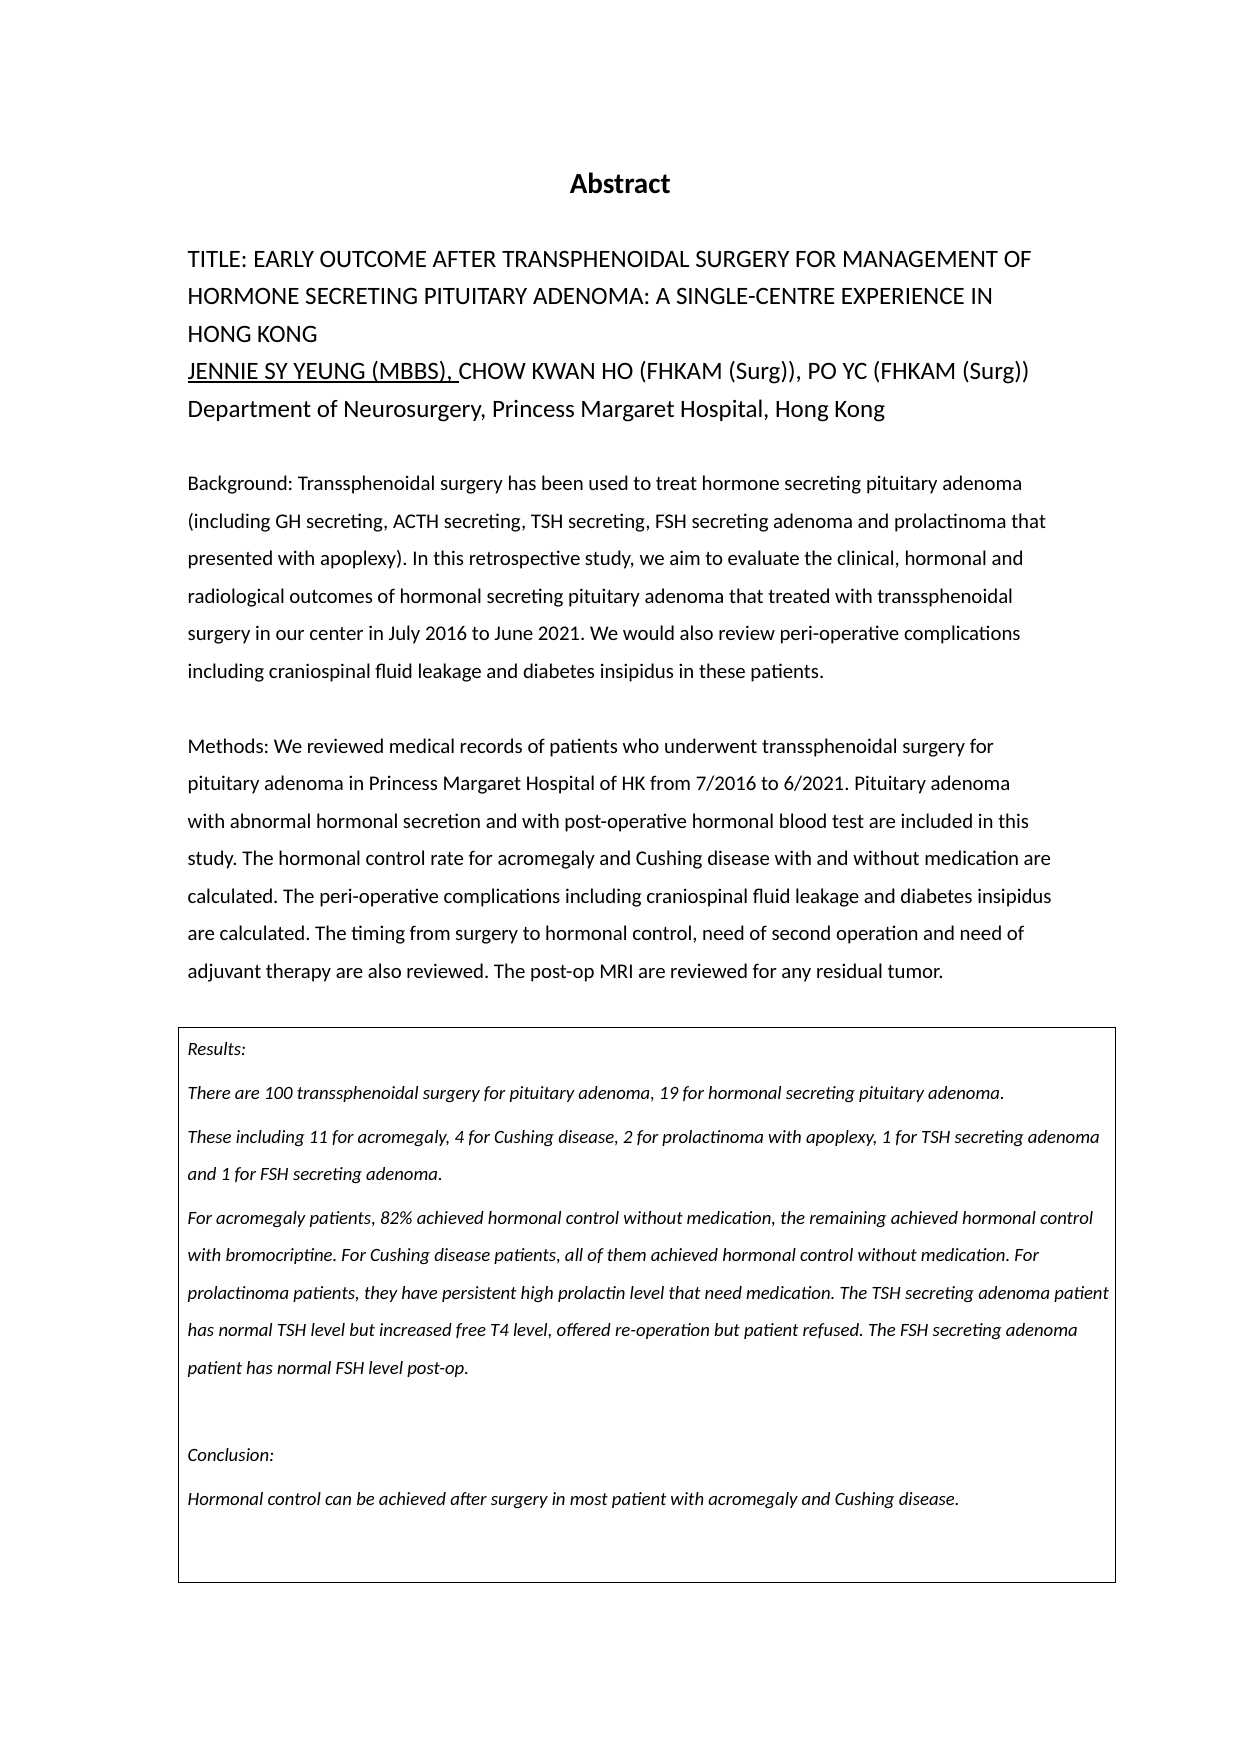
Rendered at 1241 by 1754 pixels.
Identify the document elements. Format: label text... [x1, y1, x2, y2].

text Abstract [187, 164, 1053, 202]
text Results: [179, 1028, 1115, 1068]
text For acromegaly patients, 82% achieved hormonal control without medication, the remaining achieved hormonal control with bromocriptine. For Cushing disease patients, all of them achieved hormonal control without medication. For prolactinoma patients, they have persistent high prolactin level that need medication. The TSH secreting adenoma patient has normal TSH level but increased free T4 level, offered re-operation but patient refused. The FSH secreting adenoma patient has normal FSH level post-op. [179, 1196, 1115, 1386]
text Conclusion: [179, 1433, 1115, 1474]
text There are 100 transsphenoidal surgery for pituitary adenoma, 19 for hormonal secreting pituitary adenoma. [179, 1071, 1115, 1111]
text Department of Neurosurgery, Princess Margaret Hospital, Hong Kong [187, 389, 1053, 427]
text JENNIE SY YEUNG (MBBS), CHOW KWAN HO (FHKAM (Surg)), PO YC (FHKAM (Surg)) [187, 352, 1053, 389]
text TITLE: EARLY OUTCOME AFTER TRANSPHENOIDAL SURGERY FOR MANAGEMENT OF HORMONE SECRETING PITUITARY ADENOMA: A SINGLE-CENTRE EXPERIENCE IN HONG KONG [187, 239, 1053, 352]
text Methods: We reviewed medical records of patients who underwent transsphenoidal surgery for pituitary adenoma in Princess Margaret Hospital of HK from 7/2016 to 6/2021. Pituitary adenoma with abnormal hormonal secretion and with post-operative hormonal blood test are included in this study. The hormonal control rate for acromegaly and Cushing disease with and without medication are calculated. The peri-operative complications including craniospinal fluid leakage and diabetes insipidus are calculated. The timing from surgery to hormonal control, need of second operation and need of adjuvant therapy are also reviewed. The post-op MRI are reviewed for any residual tumor. [187, 727, 1053, 989]
text Hormonal control can be achieved after surgery in most patient with acromegaly and Cushing disease. [179, 1477, 1115, 1582]
text These including 11 for acromegaly, 4 for Cushing disease, 2 for prolactinoma with apoplexy, 1 for TSH secreting adenoma and 1 for FSH secreting adenoma. [179, 1114, 1115, 1193]
text Background: Transsphenoidal surgery has been used to treat hormone secreting pituitary adenoma (including GH secreting, ACTH secreting, TSH secreting, FSH secreting adenoma and prolactinoma that presented with apoplexy). In this retrospective study, we aim to evaluate the clinical, hormonal and radiological outcomes of hormonal secreting pituitary adenoma that treated with transsphenoidal surgery in our center in July 2016 to June 2021. We would also review peri-operative complications including craniospinal fluid leakage and diabetes insipidus in these patients. [187, 464, 1053, 689]
